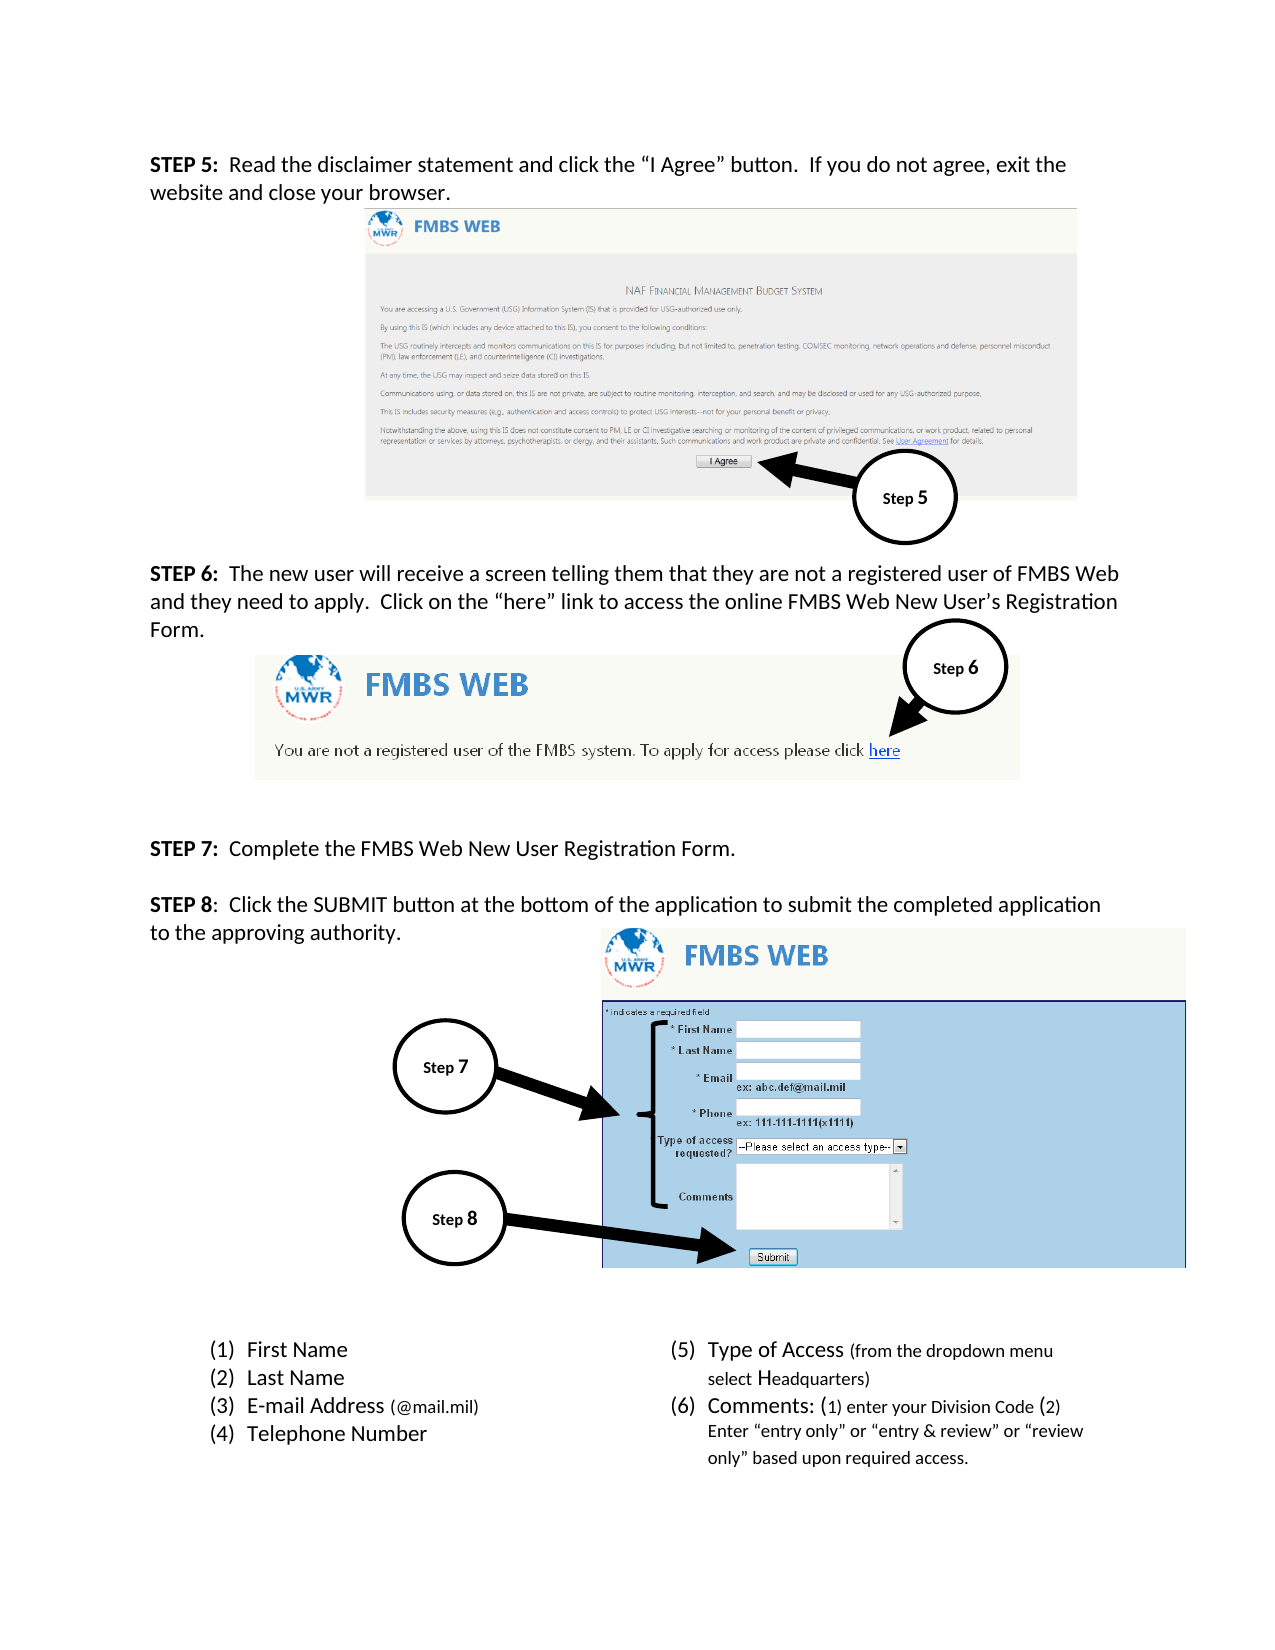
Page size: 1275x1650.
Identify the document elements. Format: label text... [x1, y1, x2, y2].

text STEP 5: Read the disclaimer statement and click the “I Agree” button. If you do not agree, exit the website and close your browser. [150, 150, 1125, 206]
text STEP 6: The new user will receive a screen telling them that they are not a registered user of FMBS Web and they need to apply. Click on the “here” link to access the online FMBS Web New User’s Registration Form. [150, 559, 1125, 643]
picture [254, 655, 1021, 780]
picture [600, 928, 1187, 1268]
table_header First Name Last Name E-mail Address (@mail.mil) Telephone Number [187, 1335, 648, 1470]
table_header Type of Access (from the dropdown menu select Headquarters) Comments: (1) enter your Division Code (2) Enter “entry only” or “entry & review” or “review only” based upon required access. [648, 1335, 1113, 1470]
text STEP 7: Complete the FMBS Web New User Registration Form. [150, 834, 1125, 862]
text STEP 8: Click the SUBMIT button at the bottom of the application to submit the completed application to the approving authority. [150, 890, 1125, 946]
picture [364, 208, 1077, 501]
